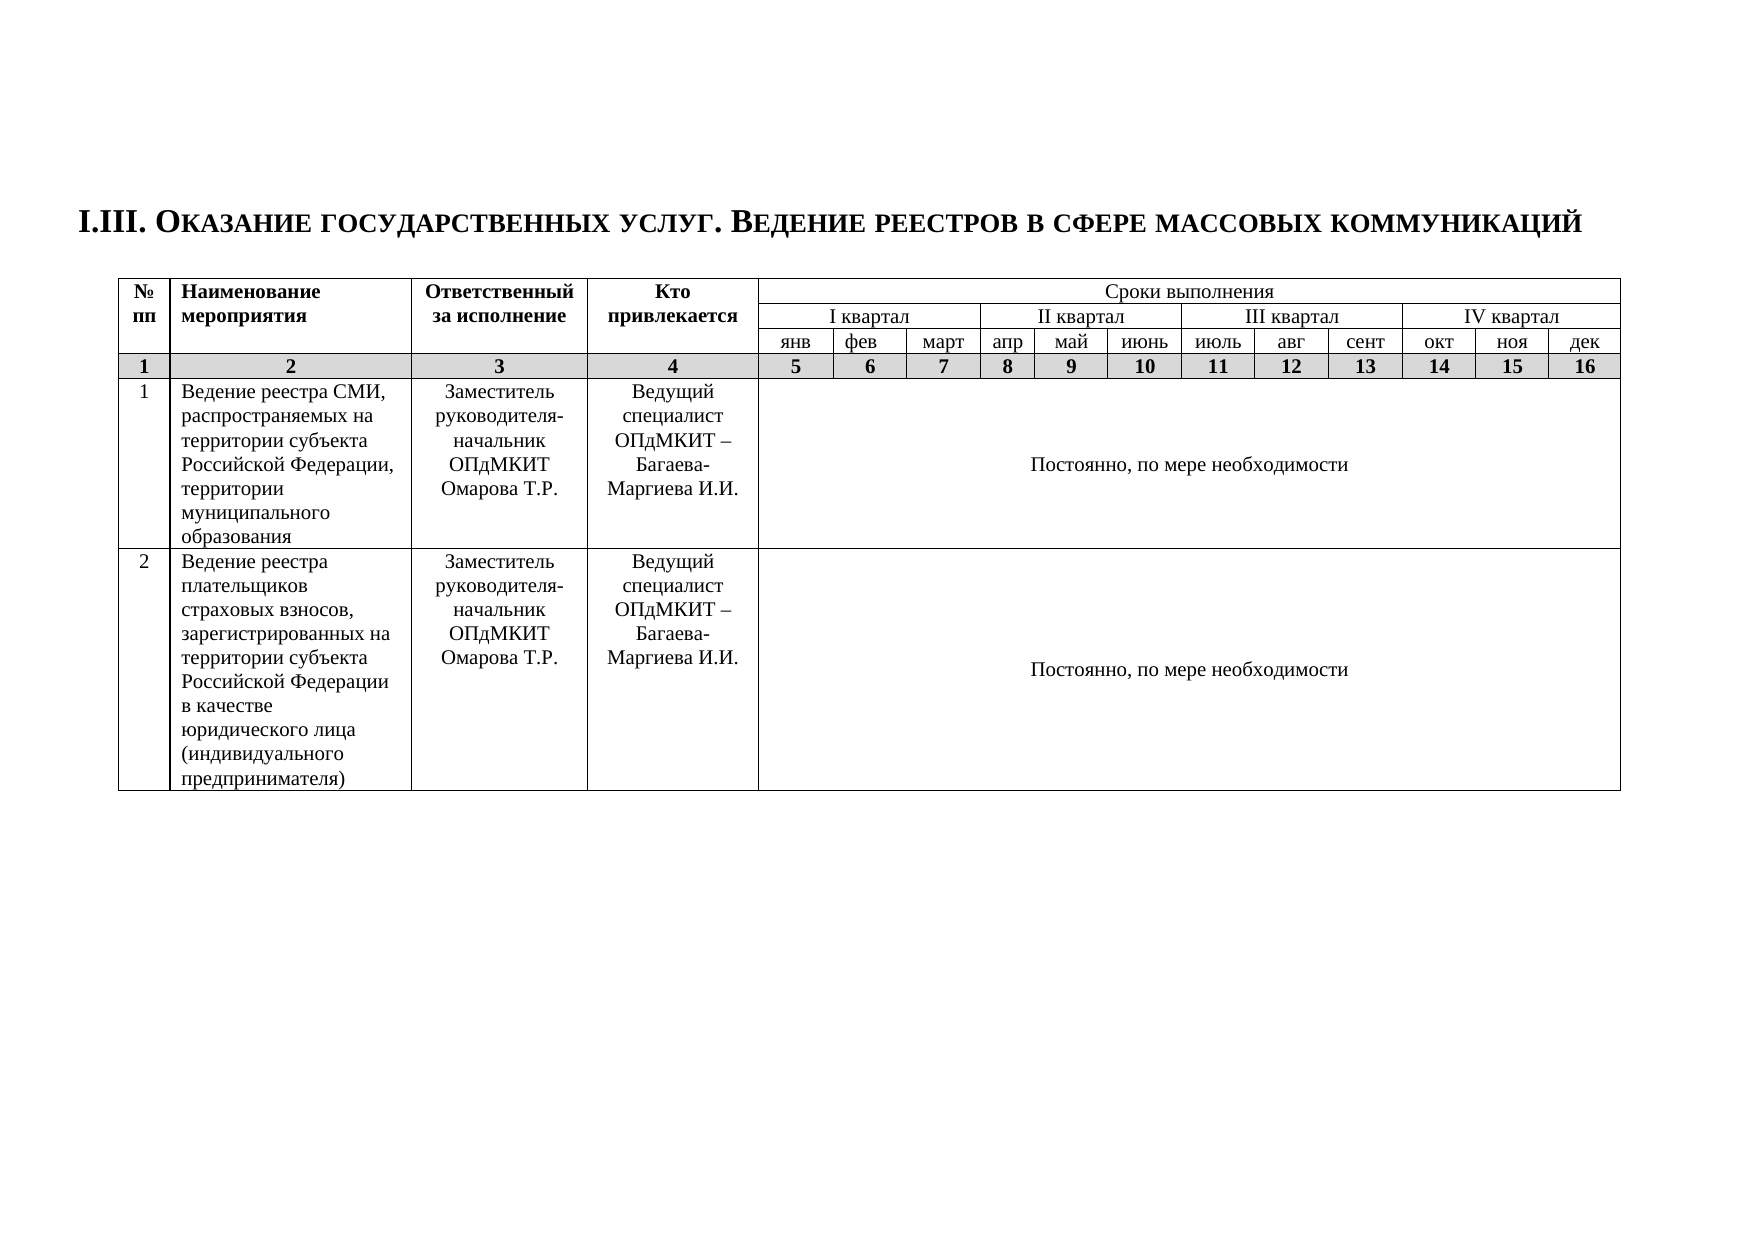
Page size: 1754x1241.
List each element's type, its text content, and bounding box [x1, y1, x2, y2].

table_cell 2 [119, 549, 169, 789]
table_cell II квартал [981, 304, 1181, 328]
table_cell дек [1549, 329, 1620, 353]
table_cell Ведущий специалист ОПдМКИТ – Багаева-Маргиева И.И. [588, 549, 758, 789]
table_cell I квартал [759, 304, 980, 328]
table_cell Ведение реестра СМИ, распространяемых на территории субъекта Российской Федерации, территории муниципального образования [171, 379, 411, 548]
table_cell ноя [1476, 329, 1548, 353]
table_cell март [907, 329, 980, 353]
table_cell Заместитель руководителя- начальник ОПдМКИТ Омарова Т.Р. [412, 549, 587, 789]
table_cell Заместитель руководителя- начальник ОПдМКИТ Омарова Т.Р. [412, 379, 587, 548]
table_header Сроки выполнения [759, 279, 1620, 303]
table_cell июнь [1108, 329, 1181, 353]
table_cell 14 [1403, 354, 1475, 378]
table_cell окт [1403, 329, 1475, 353]
table_cell 15 [1476, 354, 1548, 378]
table_cell апр [981, 329, 1034, 353]
table_cell Постоянно, по мере необходимости [759, 379, 1620, 548]
table_header Наименование мероприятия [171, 279, 411, 353]
table_cell янв [759, 329, 833, 353]
table_cell 7 [907, 354, 980, 378]
table_cell 12 [1255, 354, 1328, 378]
table_cell 1 [119, 379, 169, 548]
table_cell Ведение реестра плательщиков страховых взносов, зарегистрированных на территории субъекта Российской Федерации в качестве юридического лица (индивидуального предпринимателя) [171, 549, 411, 789]
text I.III. Оказание государственных услуг. Ведение реестров в сфере массовых коммуникаций [24, 201, 1636, 239]
table_header № пп [119, 279, 169, 353]
table_cell 16 [1549, 354, 1620, 378]
table_cell 11 [1182, 354, 1254, 378]
table_cell 8 [981, 354, 1034, 378]
table_cell 1 [119, 354, 169, 378]
table_cell 13 [1329, 354, 1402, 378]
table_cell фев [834, 329, 906, 353]
table_cell 9 [1035, 354, 1107, 378]
table_cell III квартал [1182, 304, 1402, 328]
table_cell 4 [588, 354, 758, 378]
table_cell авг [1255, 329, 1328, 353]
table_cell 3 [412, 354, 587, 378]
table_cell май [1035, 329, 1107, 353]
table_header Кто привлекается [588, 279, 758, 353]
table_cell 6 [834, 354, 906, 378]
table_cell Постоянно, по мере необходимости [759, 549, 1620, 789]
table_cell 2 [171, 354, 411, 378]
table_cell сент [1329, 329, 1402, 353]
table_cell июль [1182, 329, 1254, 353]
table_cell IV квартал [1403, 304, 1620, 328]
table_cell Ведущий специалист ОПдМКИТ – Багаева-Маргиева И.И. [588, 379, 758, 548]
table_header Ответственный за исполнение [412, 279, 587, 353]
table_cell 10 [1108, 354, 1181, 378]
table_cell 5 [759, 354, 833, 378]
